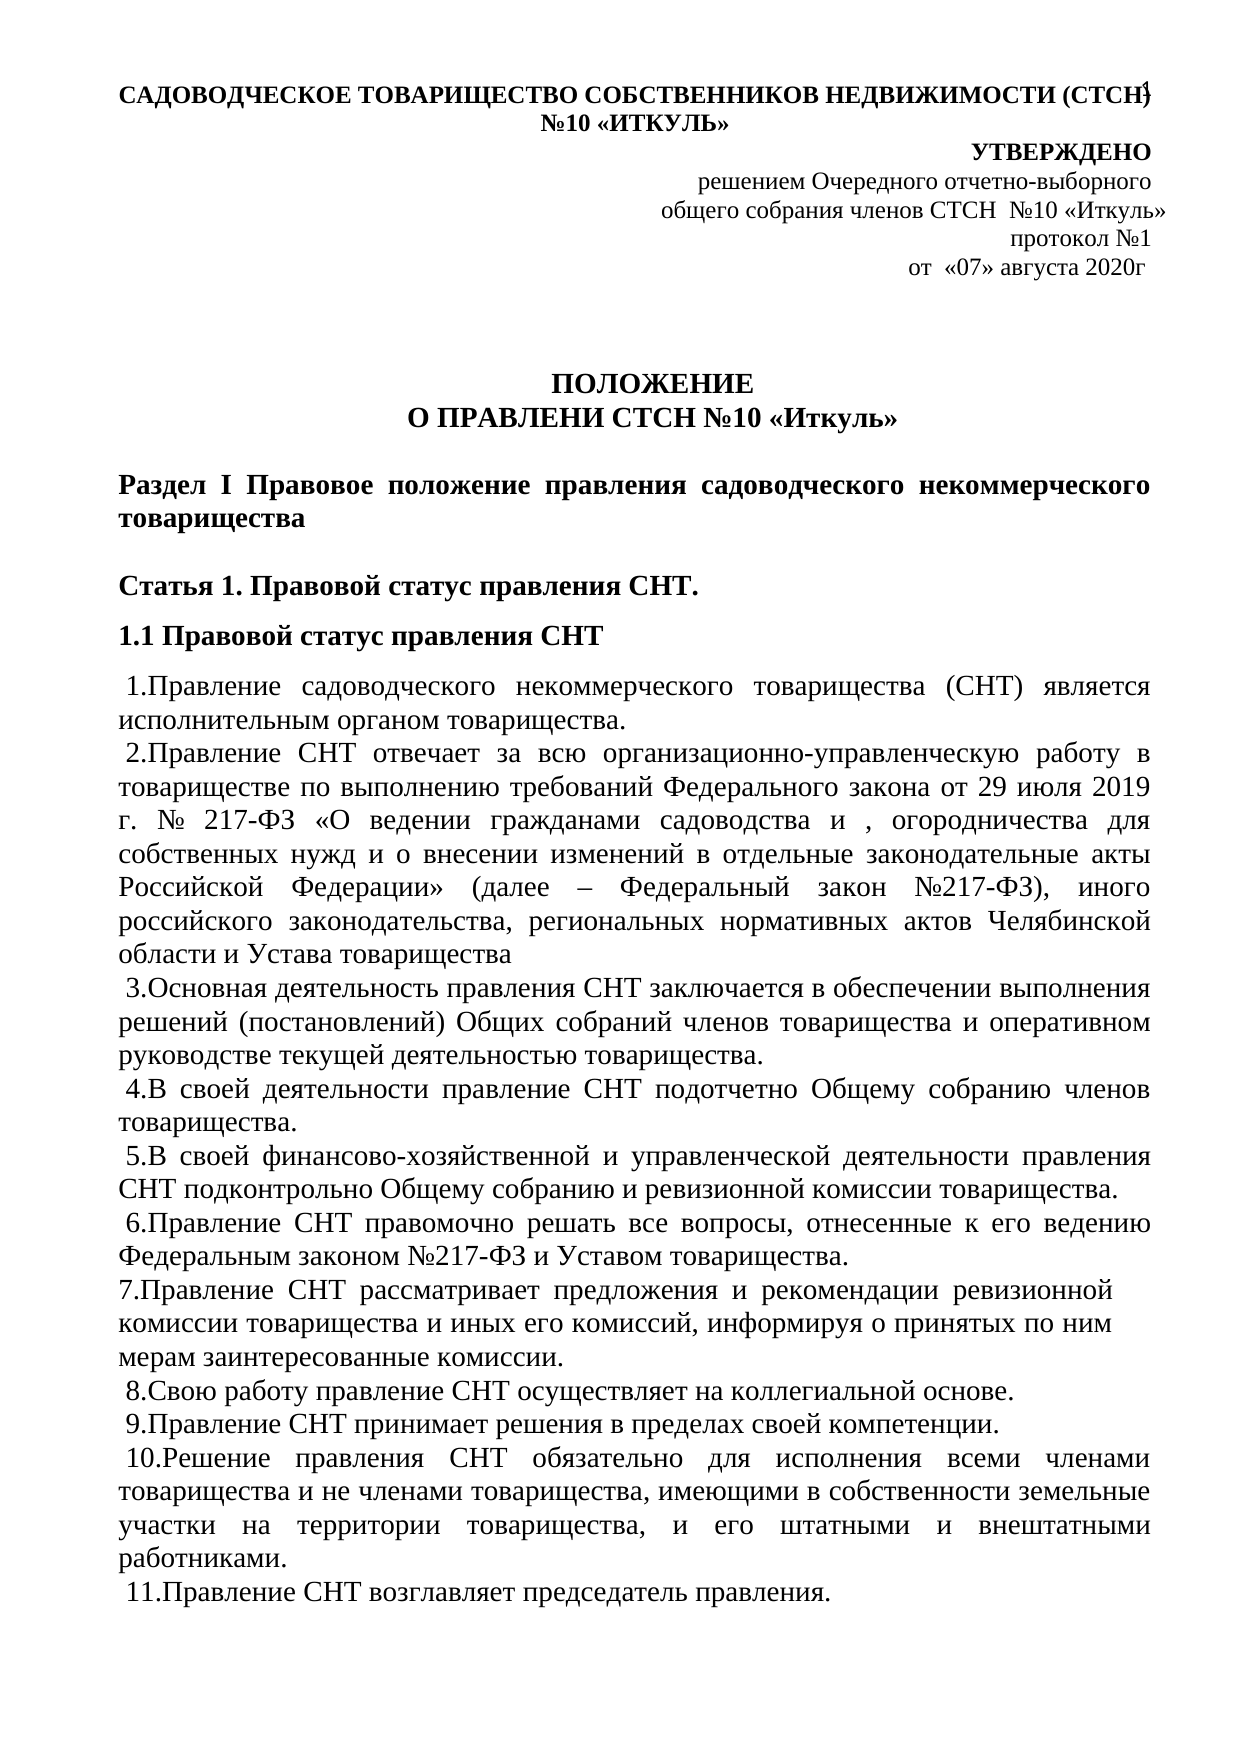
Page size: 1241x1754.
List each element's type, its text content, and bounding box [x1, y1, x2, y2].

text 3.Основная деятельность правления СНТ заключается в обеспечении выполнения решений (постановлений) Общих собраний членов товарищества и оперативном руководстве текущей деятельностью товарищества. [118, 970, 1152, 1071]
text решением Очередного отчетно-выборного [177, 166, 1152, 195]
text 1.1 Правовой статус правления СНТ [118, 618, 1152, 652]
text 1.Правление садоводческого некоммерческого товарищества (СНТ) является исполнительным органом товарищества. [118, 668, 1152, 735]
text протокол №1 [177, 223, 1152, 252]
text Раздел I Правовое положение правления садоводческого некоммерческого товарищества [118, 467, 1152, 534]
text Статья 1. Правовой статус правления СНТ. [118, 568, 1152, 601]
text 6.Правление СНТ правомочно решать все вопросы, отнесенные к его ведению Федеральным законом №217-ФЗ и Уставом товарищества. [118, 1205, 1152, 1272]
text 10.Решение правления СНТ обязательно для исполнения всеми членами товарищества и не членами товарищества, имеющими в собственности земельные участки на территории товарищества, и его штатными и внештатными работниками. [118, 1440, 1152, 1574]
text от «07» августа 2020г [177, 252, 1152, 309]
text общего собрания членов СТСН №10 «Иткуль» [177, 195, 1167, 223]
text УТВЕРЖДЕНО [177, 137, 1152, 166]
text 8.Свою работу правление СНТ осуществляет на коллегиальной основе. [118, 1373, 1152, 1406]
text 11.Правление СНТ возглавляет председатель правления. [118, 1574, 1152, 1607]
text 4.В своей деятельности правление СНТ подотчетно Общему собранию членов товарищества. [118, 1071, 1152, 1138]
text О ПРАВЛЕНИ СТСН №10 «Иткуль» [118, 400, 1187, 433]
text 5.В своей финансово-хозяйственной и управленческой деятельности правления СНТ подконтрольно Общему собранию и ревизионной комиссии товарищества. [118, 1138, 1152, 1205]
text 2.Правление СНТ отвечает за всю организационно-управленческую работу в товариществе по выполнению требований Федерального закона от 29 июля 2019 г. № 217-ФЗ «О ведении гражданами садоводства и , огородничества для собственных нужд и о внесении изменений в отдельные законодательные акты Российской Федерации» (далее – Федеральный закон №217-ФЗ), иного российского законодательства, региональных нормативных актов Челябинской области и Устава товарищества [118, 735, 1152, 970]
text 9.Правление СНТ принимает решения в пределах своей компетенции. [118, 1406, 1152, 1440]
text 7.Правление СНТ рассматривает предложения и рекомендации ревизионной комиссии товарищества и иных его комиссий, информируя о принятых по ним мерам заинтересованные комиссии. [118, 1272, 1114, 1373]
text САДОВОДЧЕСКОЕ ТОВАРИЩЕСТВО СОБСТВЕННИКОВ НЕДВИЖИМОСТИ (СТСН) №10 «ИТКУЛЬ» [118, 80, 1152, 137]
text ПОЛОЖЕНИЕ [118, 366, 1187, 400]
